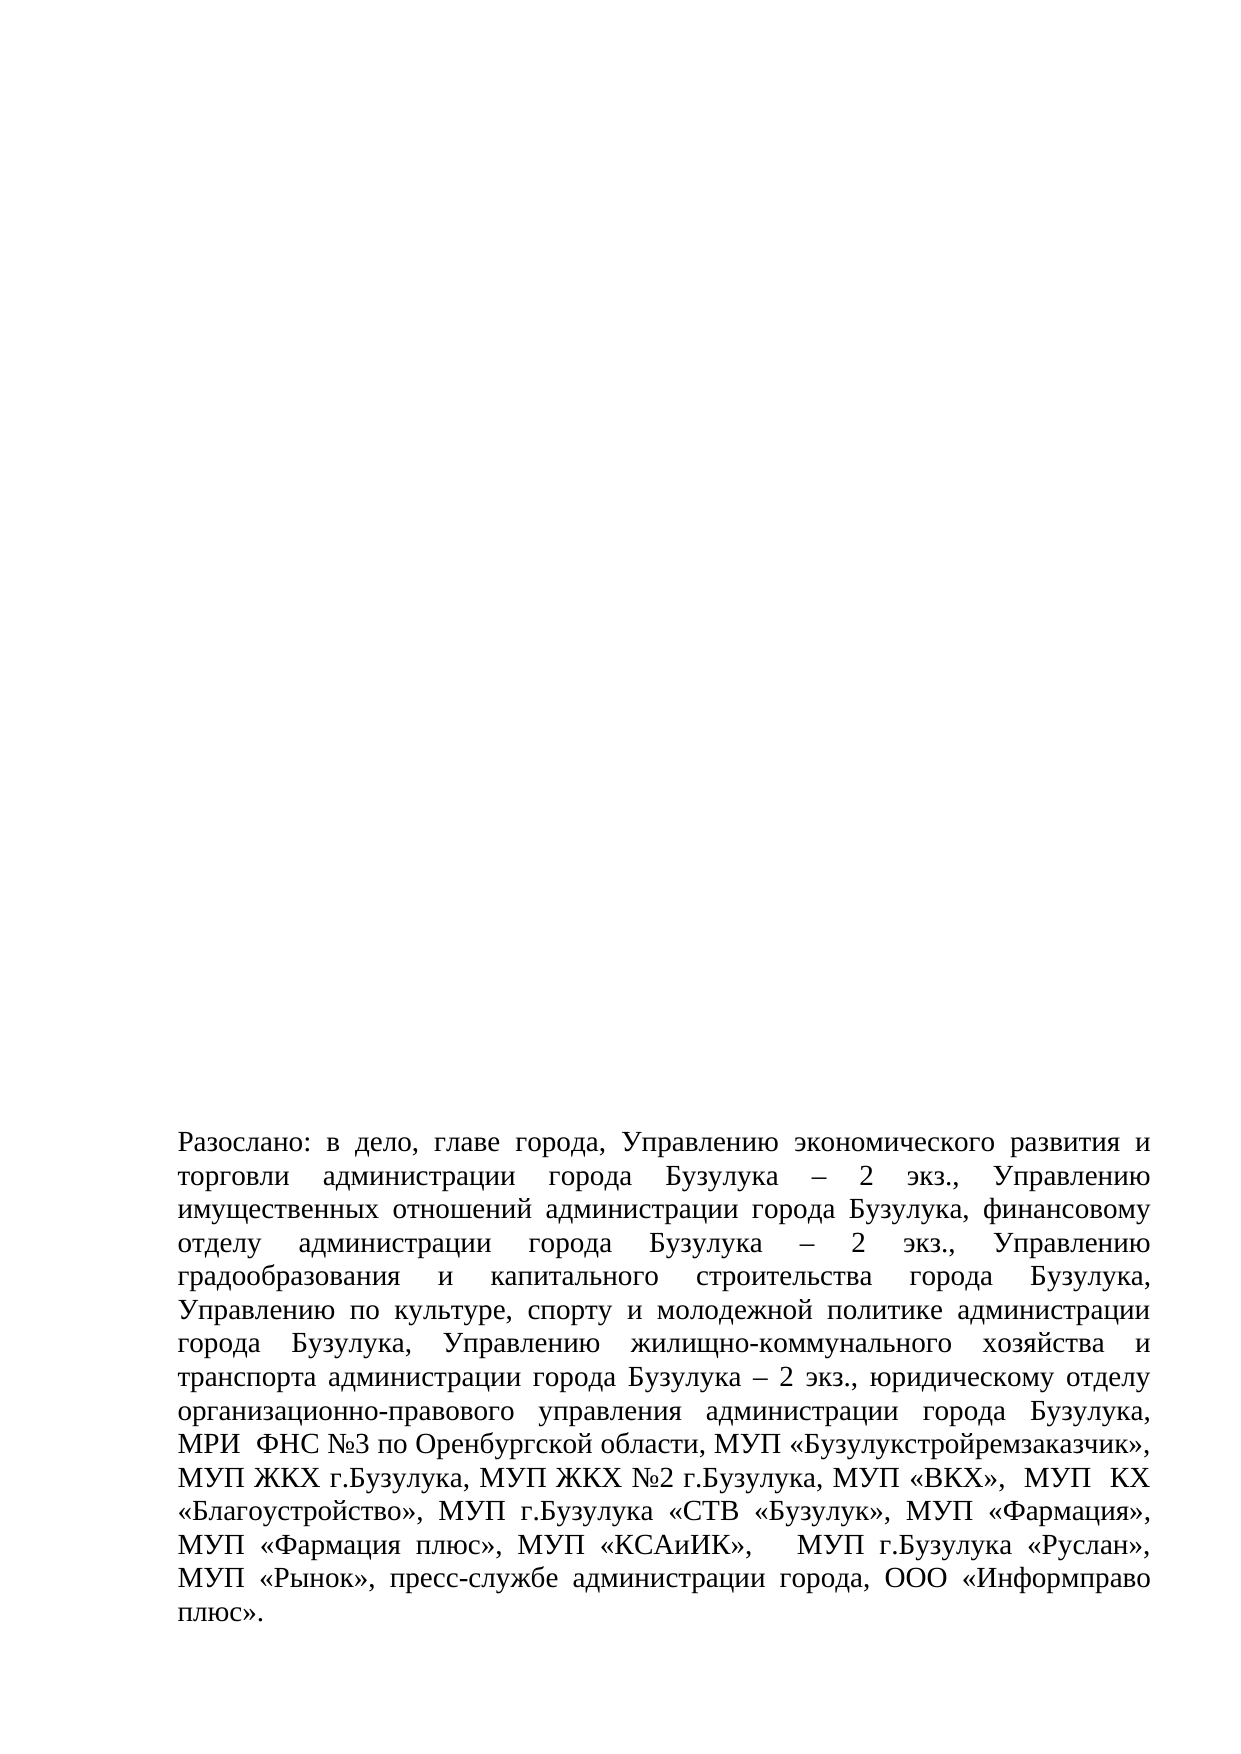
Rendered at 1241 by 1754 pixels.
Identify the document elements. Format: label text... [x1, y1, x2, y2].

text Разослано: в дело, главе города, Управлению экономического развития и торговли администрации города Бузулука – 2 экз., Управлению имущественных отношений администрации города Бузулука, финансовому отделу администрации города Бузулука – 2 экз., Управлению градообразования и капитального строительства города Бузулука, Управлению по культуре, спорту и молодежной политике администрации города Бузулука, Управлению жилищно-коммунального хозяйства и транспорта администрации города Бузулука – 2 экз., юридическому отделу организационно-правового управления администрации города Бузулука, МРИ ФНС №3 по Оренбургской области, МУП «Бузулукстройремзаказчик», МУП ЖКХ г.Бузулука, МУП ЖКХ №2 г.Бузулука, МУП «ВКХ», МУП КХ «Благоустройство», МУП г.Бузулука «СТВ «Бузулук», МУП «Фармация», МУП «Фармация плюс», МУП «КСАиИК», МУП г.Бузулука «Руслан», МУП «Рынок», пресс-службе администрации города, ООО «Информправо плюс». [177, 1124, 1152, 1627]
